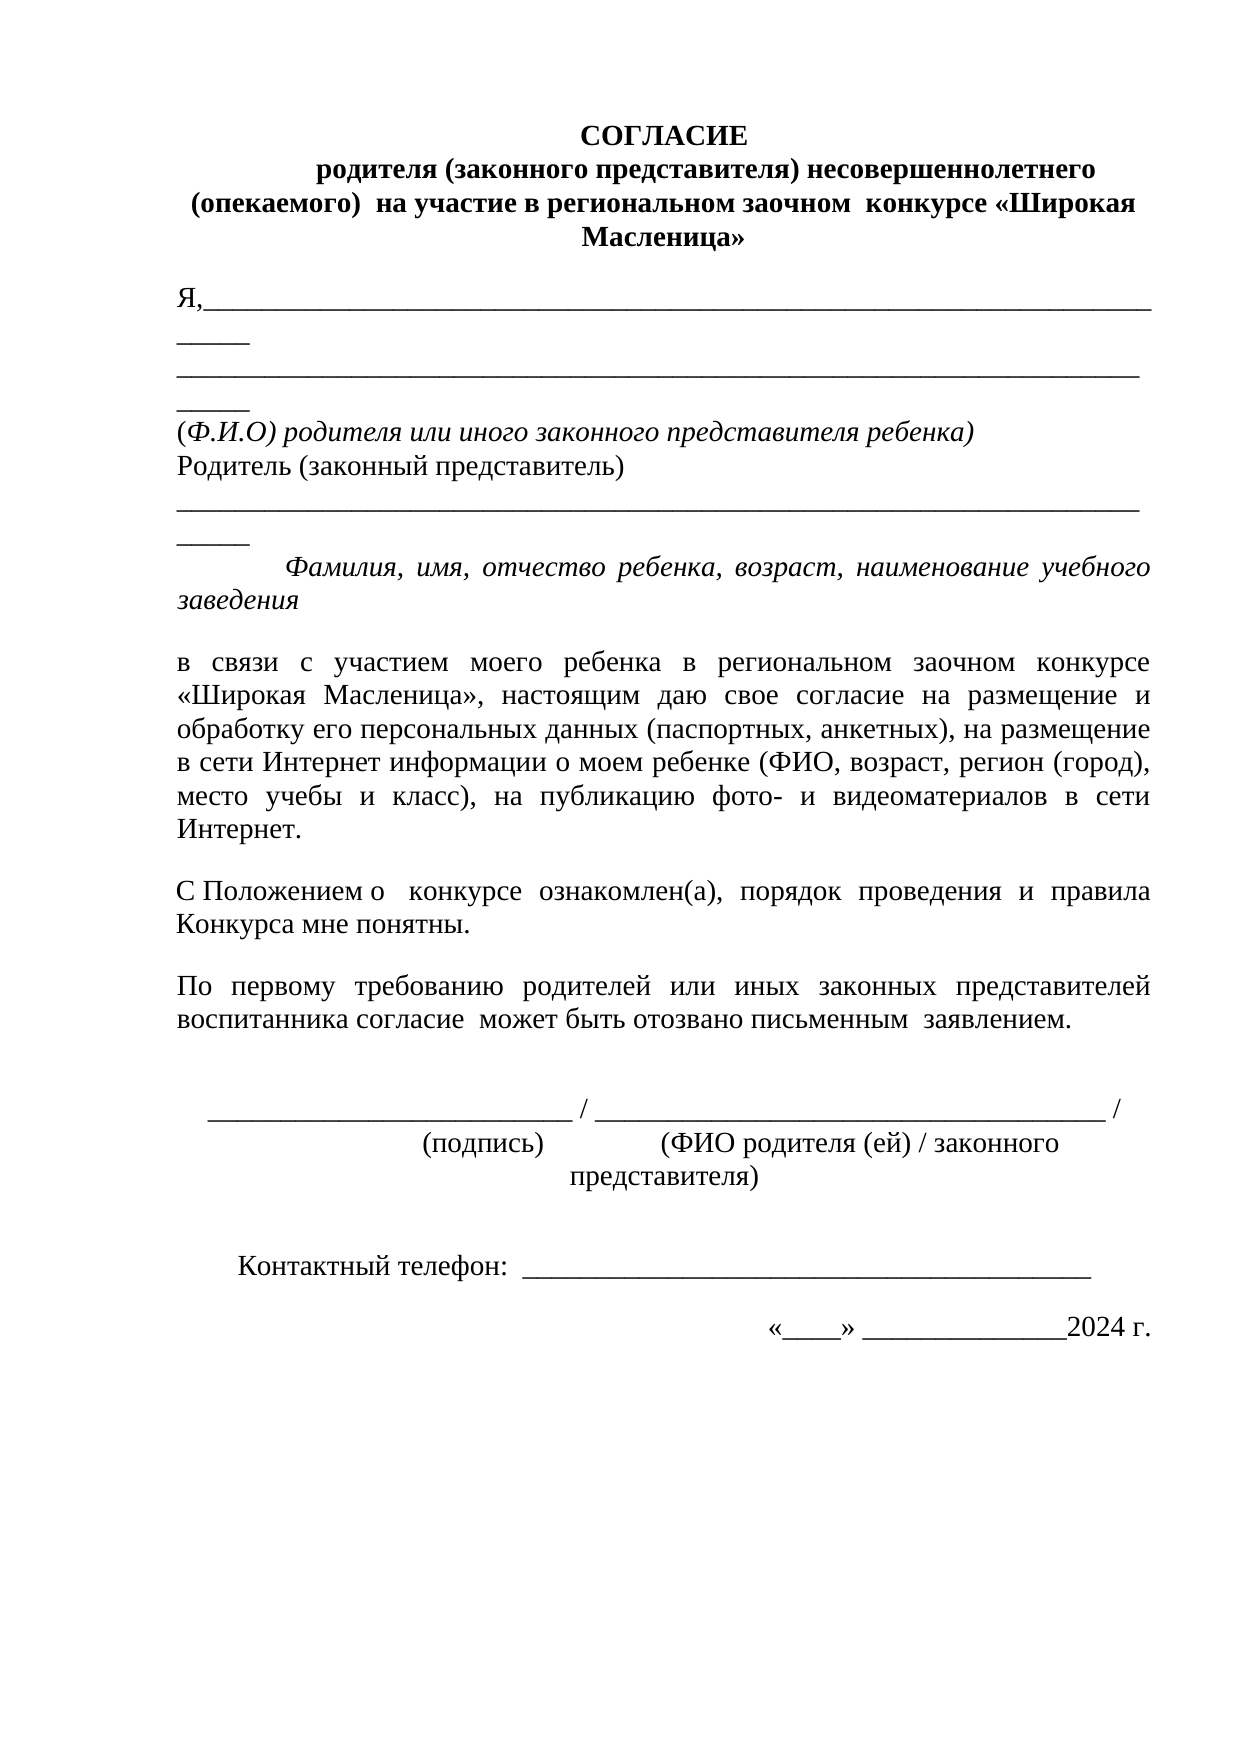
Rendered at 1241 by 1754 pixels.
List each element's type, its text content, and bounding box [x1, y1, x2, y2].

text _______________________________________________________________________ [177, 482, 1152, 549]
text _________________________ / ___________________________________ / [177, 1091, 1152, 1125]
text (Ф.И.О) родителя или иного законного представителя ребенка) [177, 414, 1152, 448]
text С Положением о конкурсе ознакомлен(а), порядок проведения и правила Конкурса мне понятны. [176, 873, 1152, 940]
text Я,______________________________________________________________________ [177, 280, 1152, 347]
text в связи с участием моего ребенка в региональном заочном конкурсе «Широкая Масленица», настоящим даю свое согласие на размещение и обработку его персональных данных (паспортных, анкетных), на размещение в сети Интернет информации о моем ребенке (ФИО, возраст, регион (город), место учебы и класс), на публикацию фото- и видеоматериалов в сети Интернет. [177, 644, 1152, 845]
text Контактный телефон: _______________________________________ [177, 1248, 1152, 1281]
text «____» ______________2024 г. [177, 1309, 1151, 1343]
text Родитель (законный представитель) [177, 448, 1152, 482]
text родителя (законного представителя) несовершеннолетнего (опекаемого) на участие в региональном заочном конкурсе «Широкая Масленица» [177, 152, 1149, 252]
text (подпись) (ФИО родителя (ей) / законного представителя) [177, 1125, 1152, 1192]
text По первому требованию родителей или иных законных представителей воспитанника согласие может быть отозвано письменным заявлением. [177, 968, 1152, 1035]
text _______________________________________________________________________ [177, 347, 1152, 414]
text Фамилия, имя, отчество ребенка, возраст, наименование учебного заведения [177, 549, 1151, 616]
text СОГЛАСИЕ [177, 118, 1151, 152]
